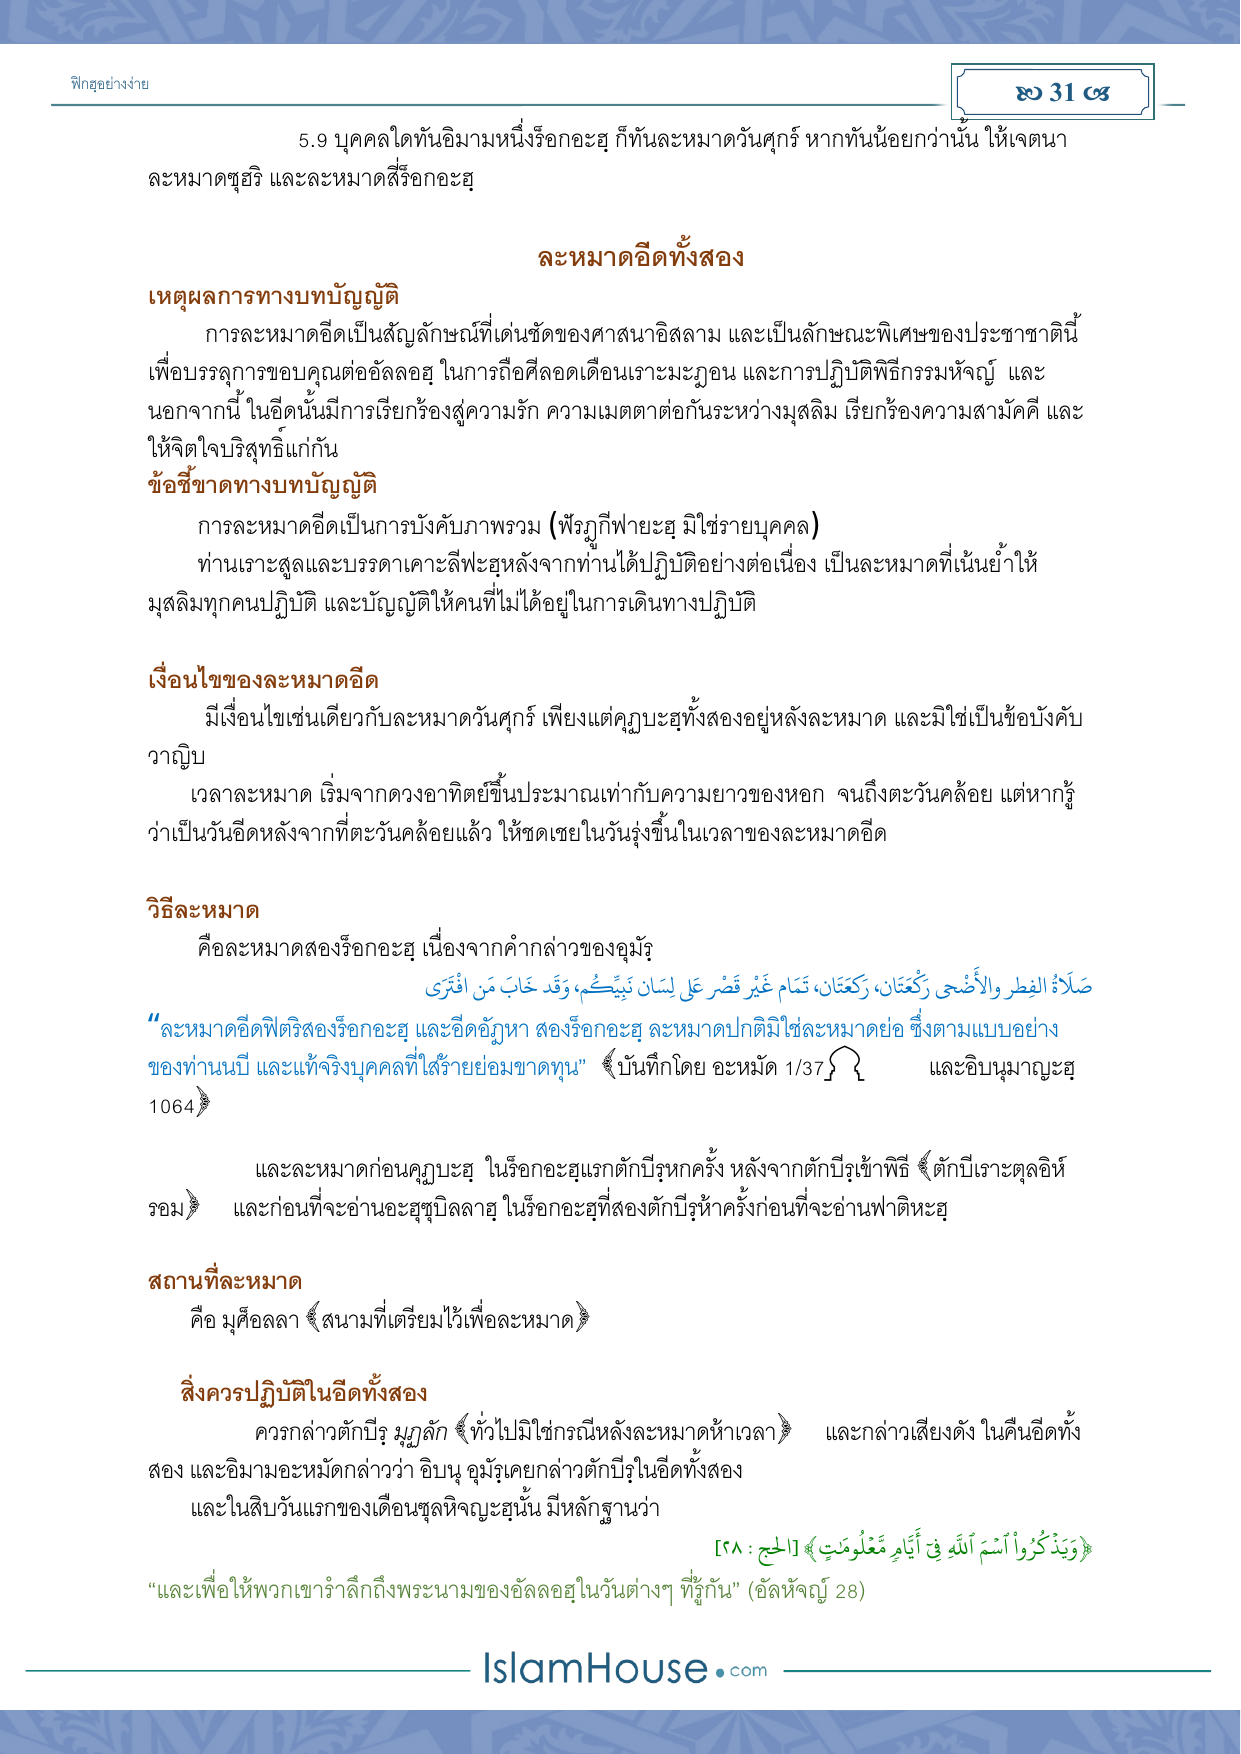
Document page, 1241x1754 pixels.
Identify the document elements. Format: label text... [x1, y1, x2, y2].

text วิธีละหมาด [148, 890, 1092, 927]
text การละหมาดอีดเป็นการบังคับภาพรวม (ฟัรฎูกีฟายะฮฺ มิใช่รายบุคคล) [148, 502, 1092, 543]
text มีเงื่อนไขเช่นเดียวกับละหมาดวันศุกร์ เพียงแต่คุฏบะฮฺทั้งสองอยู่หลังละหมาด และมิใช่เป็นข้อบังคับ วาญิบ [148, 697, 1092, 773]
text เงื่อนไขของละหมาดอีด [148, 660, 1092, 697]
text คือ มุศ็อลลา (สนามที่เตรียมไว้เพื่อละหมาด) [148, 1298, 1092, 1337]
picture [475, 1646, 1212, 1691]
text صَلَاةُ الفِطر والأَضْحى رَكْعَتَان، رَكعَتَان، تَمَام غَيْر قَصْر عَلى لِسَان نَبِيِّكُم، وَقَد خَابَ مَن افْتَرَى [148, 965, 1092, 1007]
text และในสิบวันแรกของเดือนซุลหิจญะฮฺนั้น มีหลักฐานว่า [148, 1487, 1092, 1525]
text “และเพื่อให้พวกเขารำลึกถึงพระนามของอัลลอฮฺในวันต่างๆ ที่รู้กัน” (อัลหัจญ์ 28) [148, 1569, 1092, 1607]
text สิ่งควรปฏิบัติในอีดทั้งสอง [148, 1373, 1092, 1410]
text สถานที่ละหมาด [148, 1262, 1092, 1298]
text 5.9 บุคคลใดทันอิมามหนึ่งร็อกอะฮฺ ก็ทันละหมาดวันศุกร์ หากทันน้อยกว่านั้น ให้เจตนาละหมาดซุฮริ และละหมาดสี่ร็อกอะฮฺ [148, 118, 1092, 194]
text ท่านเราะสูลและบรรดาเคาะลีฟะฮฺหลังจากท่านได้ปฏิบัติอย่างต่อเนื่อง เป็นละหมาดที่เน้นย้ำให้มุสลิมทุกคนปฏิบัติ และบัญญัติให้คนที่ไม่ได้อยู่ในการเดินทางปฏิบัติ [148, 543, 1092, 619]
text ละหมาดอีดทั้งสอง [148, 235, 1092, 276]
text การละหมาดอีดเป็นสัญลักษณ์ที่เด่นชัดของศาสนาอิสลาม และเป็นลักษณะพิเศษของประชาชาตินี้ เพื่อบรรลุการขอบคุณต่ออัลลอฮฺ ในการถือศีลอดเดือนเราะมะฎอน และการปฏิบัติพิธีกรรมหัจญ์ และนอกจากนี้ ในอีดนั้นมีการเรียกร้องสู่ความรัก ความเมตตาต่อกันระหว่างมุสลิม เรียกร้องความสามัคคี และให้จิตใจบริสุทธิ์แก่กัน [148, 313, 1092, 466]
text คือละหมาดสองร็อกอะฮฺ เนื่องจากคำกล่าวของอุมัรฺ [148, 927, 1092, 965]
text และละหมาดก่อนคุฏบะฮฺ ในร็อกอะฮฺแรกตักบีรฺหกครั้ง หลังจากตักบีรฺเข้าพิธี (ตักบีเราะตุลอิห์รอม) และก่อนที่จะอ่านอะฮุซุบิลลาฮฺ ในร็อกอะฮฺที่สองตักบีรฺห้าครั้งก่อนที่จะอ่านฟาติหะฮฺ [148, 1148, 1092, 1225]
picture [16, 1645, 471, 1691]
text ควรกล่าวตักบีรฺ มุฏลัก (ทั่วไปมิใช่กรณีหลังละหมาดห้าเวลา) และกล่าวเสียงดัง ในคืนอีดทั้งสอง และอิมามอะหมัดกล่าวว่า อิบนุ อุมัรฺเคยกล่าวตักบีรฺในอีดทั้งสอง [148, 1410, 1092, 1487]
text เหตุผลการทางบทบัญญัติ [148, 276, 1092, 313]
text “ละหมาดอีดฟิตริสองร็อกอะฮฺ และอีดอัฎหา สองร็อกอะฮฺ ละหมาดปกติมิใช่ละหมาดย่อ ซึ่งตามแบบอย่างของท่านนบี และแท้จริงบุคคลที่ใส่ร้ายย่อมขาดทุน” (บันทึกโดย อะหมัด 1/37, และอิบนุมาญะฮฺ 1064) [148, 1007, 1092, 1122]
text ﴿وَيَذۡكُرُواْ ٱسۡمَ ٱللَّهِ فِيٓ أَيَّامٖ مَّعۡلُومَٰتٍ﴾ [الحج : ٢٨] [148, 1525, 1092, 1569]
text ข้อชี้ขาดทางบทบัญญัติ [148, 466, 1092, 502]
text เวลาละหมาด เริ่มจากดวงอาทิตย์ขึ้นประมาณเท่ากับความยาวของหอก จนถึงตะวันคล้อย แต่หากรู้ว่าเป็นวันอีดหลังจากที่ตะวันคล้อยแล้ว ให้ชดเชยในวันรุ่งขึ้นในเวลาของละหมาดอีด [148, 773, 1092, 849]
